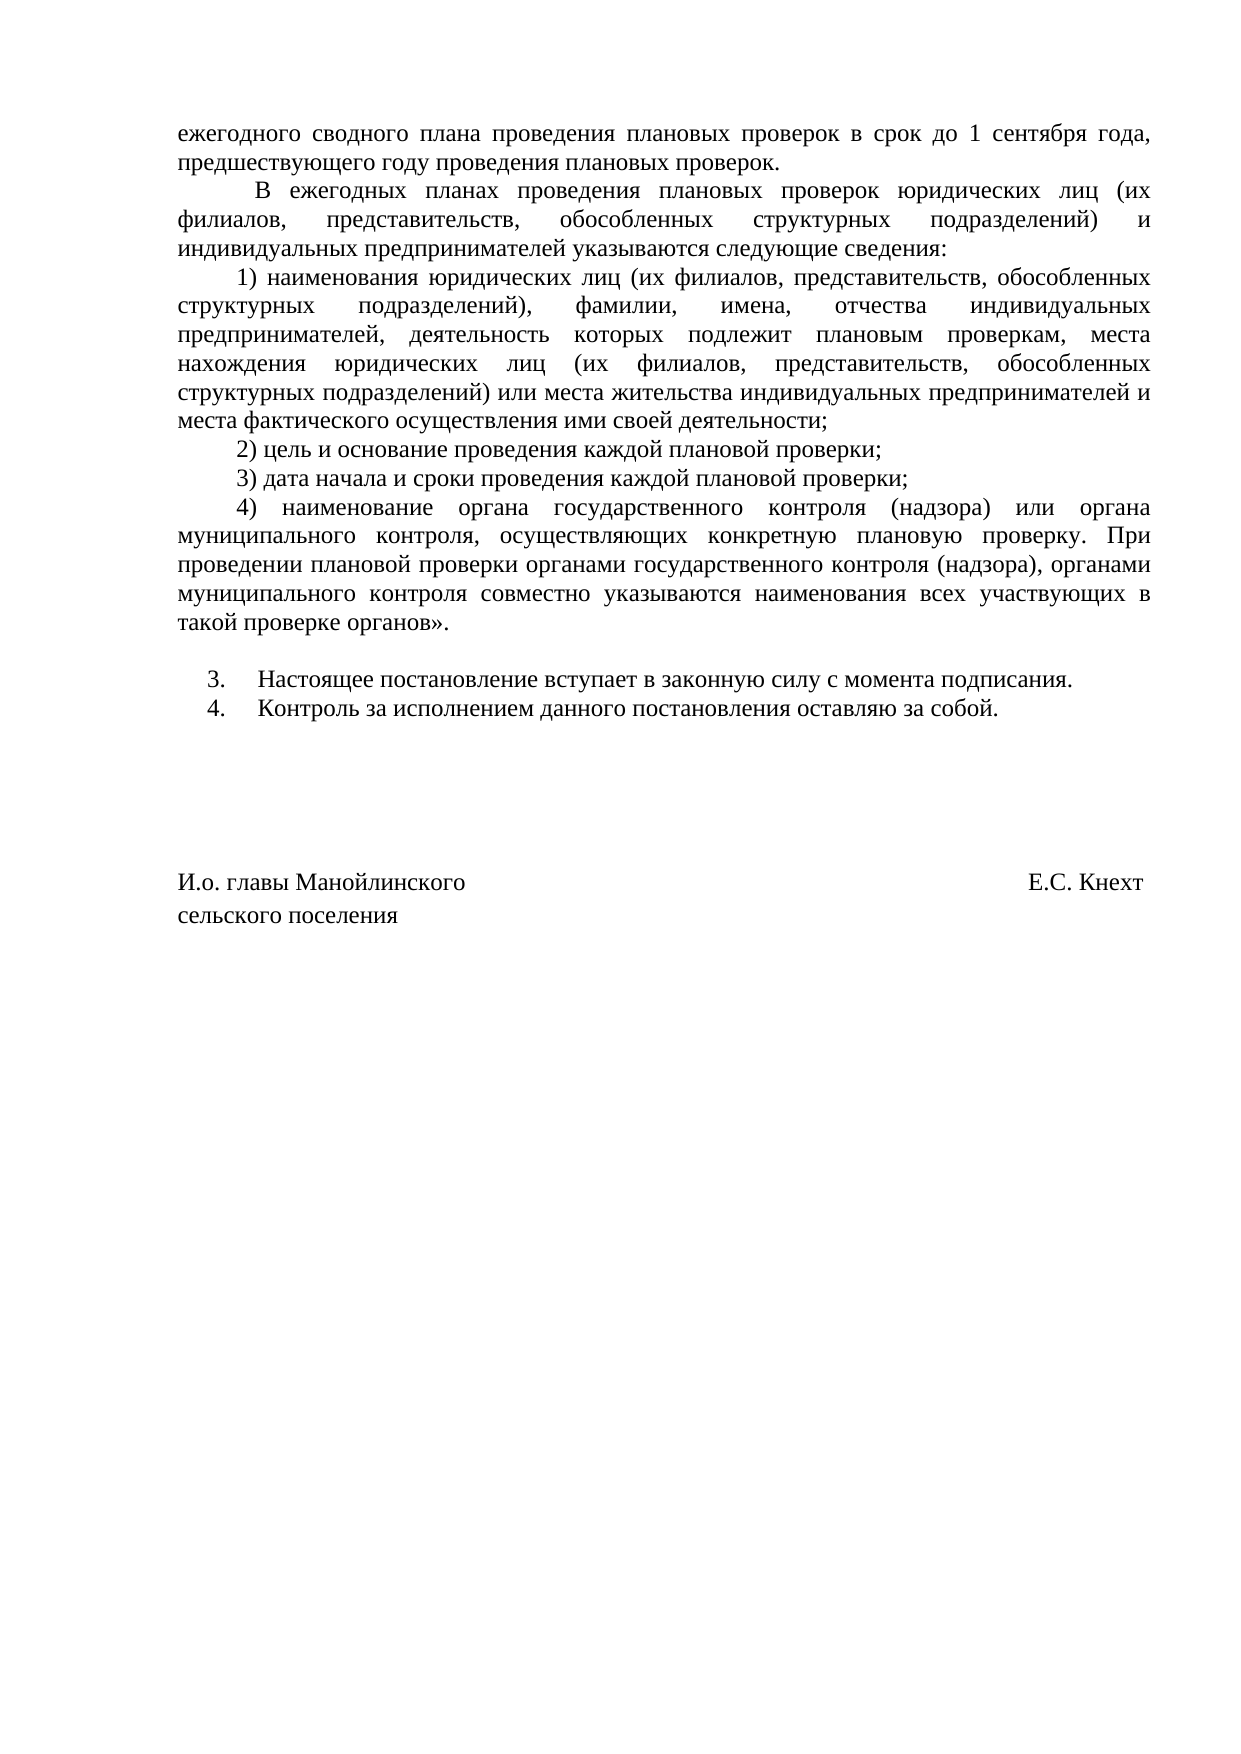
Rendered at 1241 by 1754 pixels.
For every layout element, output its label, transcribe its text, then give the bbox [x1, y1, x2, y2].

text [177, 118, 1152, 176]
text И.о. главы Манойлинского Е.С. Кнехт [177, 867, 1152, 896]
list Настоящее постановление вступает в законную силу с момента подписания. [177, 664, 1152, 693]
text В ежегодных планах проведения плановых проверок юридических лиц (их филиалов, представительств, обособленных структурных подразделений) и индивидуальных предпринимателей указываются следующие сведения: [177, 176, 1152, 262]
text сельского поселения [177, 900, 1152, 928]
text 3) дата начала и сроки проведения каждой плановой проверки; [177, 463, 1152, 492]
text 4) наименование органа государственного контроля (надзора) или органа муниципального контроля, осуществляющих конкретную плановую проверку. При проведении плановой проверки органами государственного контроля (надзора), органами муниципального контроля совместно указываются наименования всех участвующих в такой проверке органов». [177, 492, 1152, 636]
list Контроль за исполнением данного постановления оставляю за собой. [177, 693, 1152, 722]
text 2) цель и основание проведения каждой плановой проверки; [177, 434, 1152, 463]
text 1) наименования юридических лиц (их филиалов, представительств, обособленных структурных подразделений), фамилии, имена, отчества индивидуальных предпринимателей, деятельность которых подлежит плановым проверкам, места нахождения юридических лиц (их филиалов, представительств, обособленных структурных подразделений) или места жительства индивидуальных предпринимателей и места фактического осуществления ими своей деятельности; [177, 262, 1152, 434]
